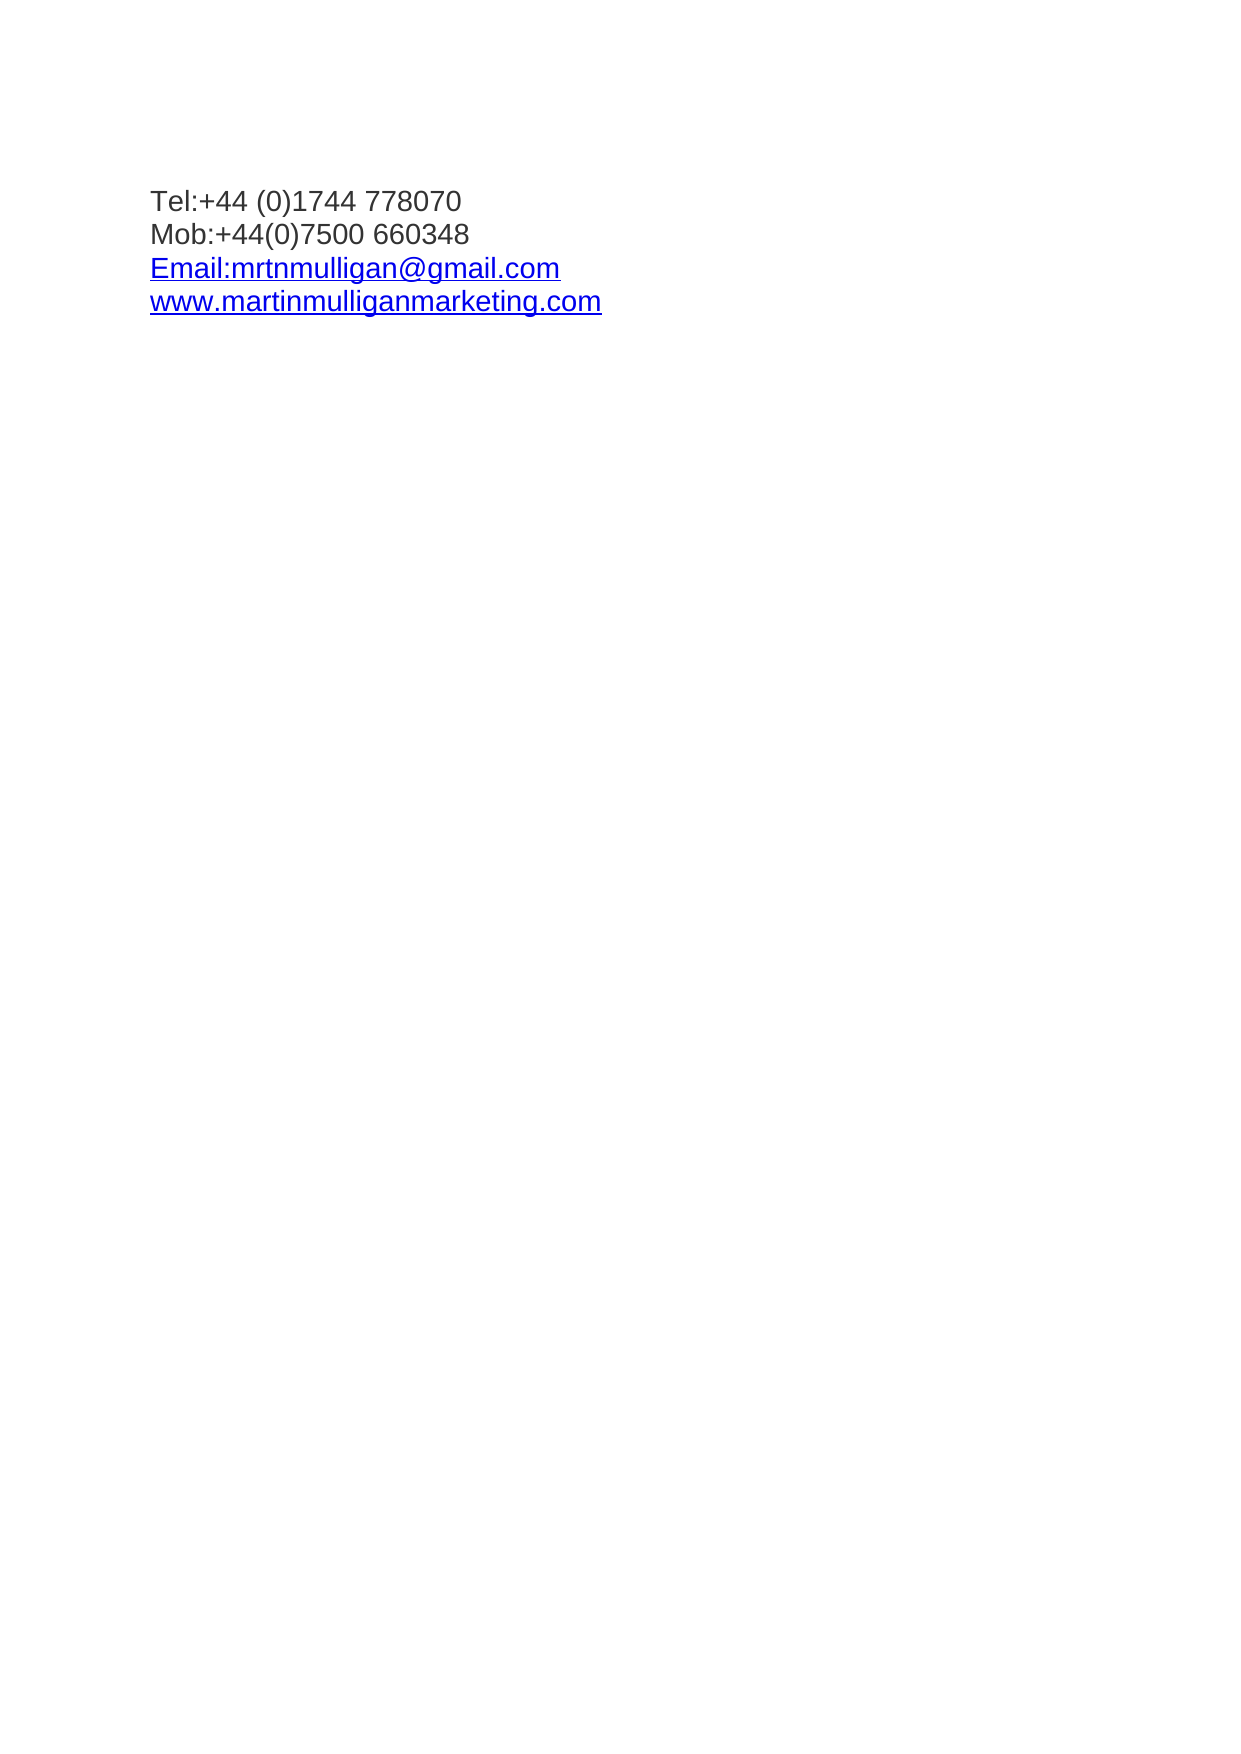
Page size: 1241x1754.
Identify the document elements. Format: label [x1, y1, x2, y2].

text [150, 150, 1090, 318]
